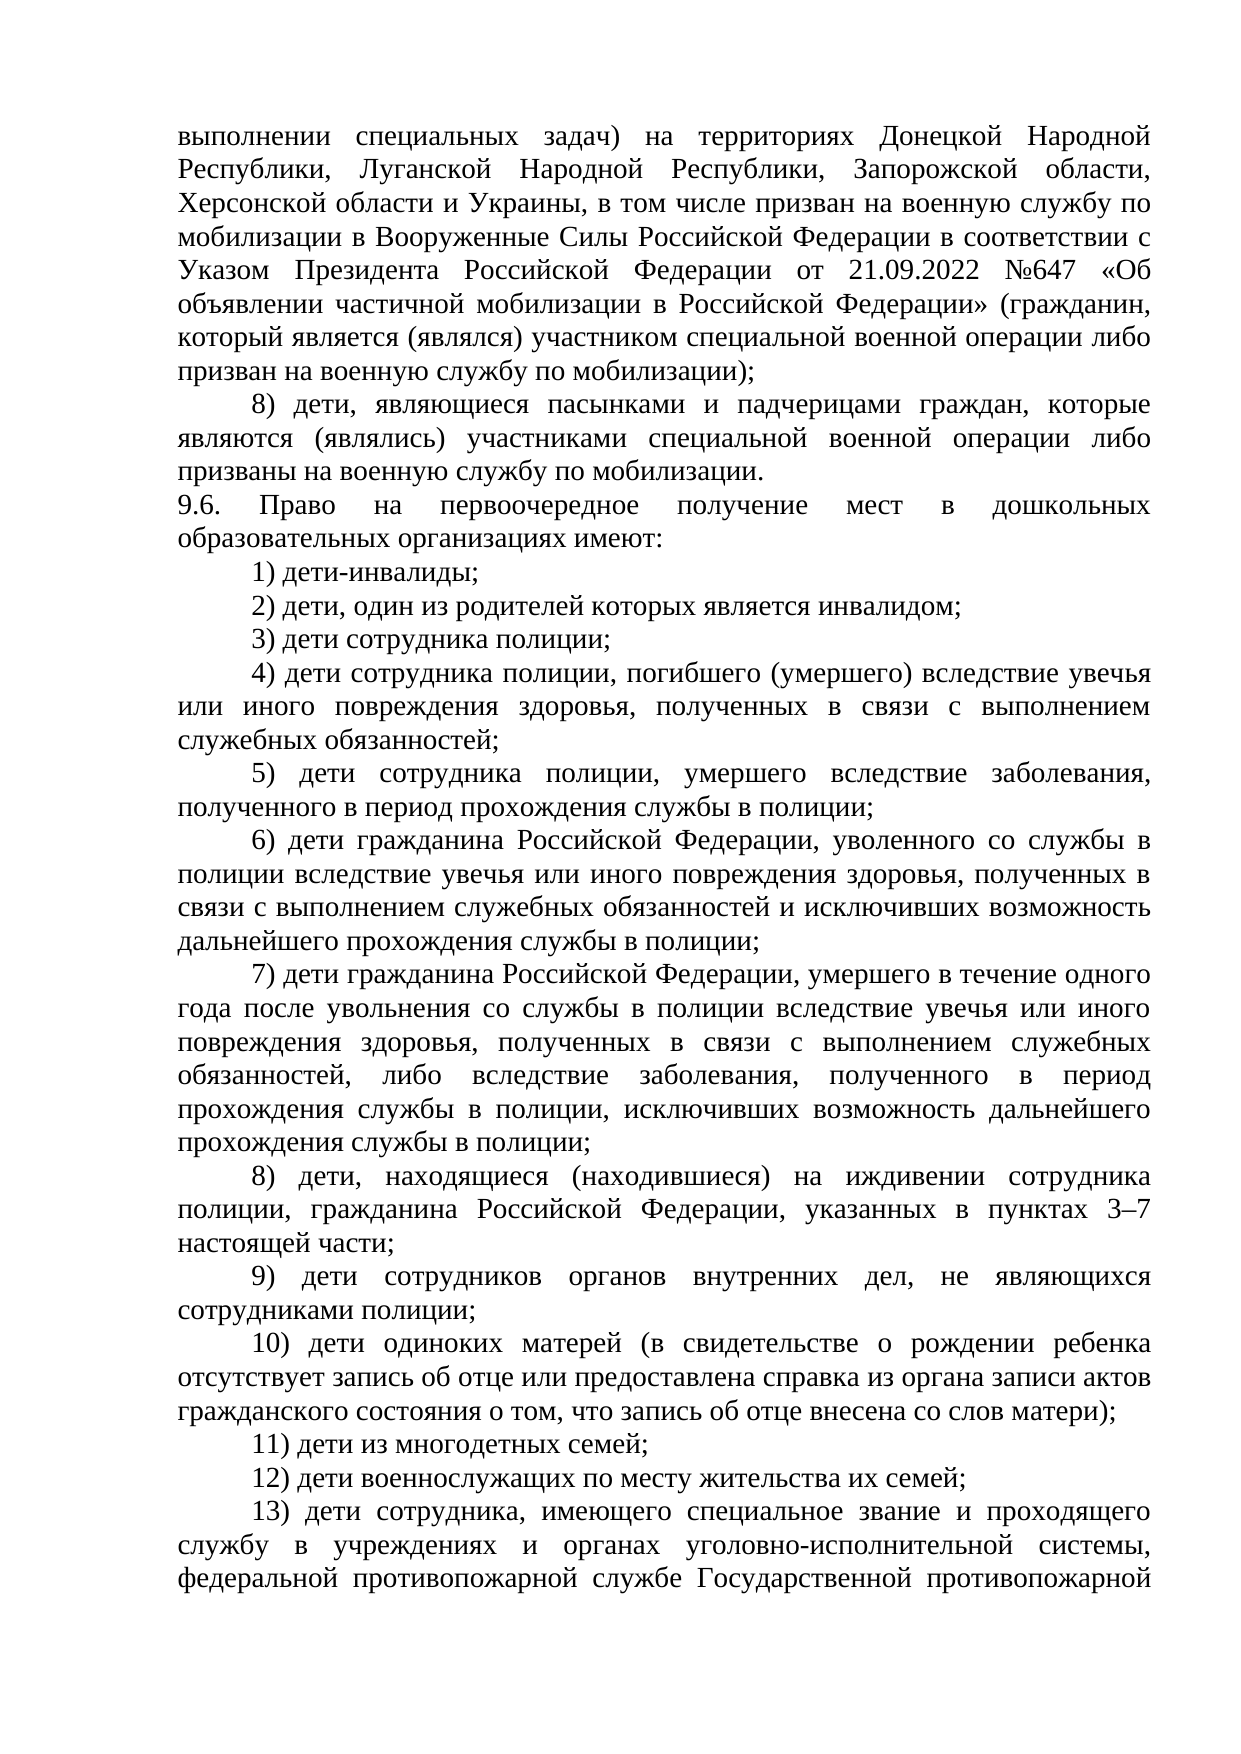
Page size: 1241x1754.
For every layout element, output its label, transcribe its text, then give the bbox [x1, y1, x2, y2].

text 11) дети из многодетных семей; [177, 1426, 1152, 1460]
text 2) дети, один из родителей которых является инвалидом; [177, 588, 1152, 621]
text 3) дети сотрудника полиции; [177, 621, 1152, 655]
text 9) дети сотрудников органов внутренних дел, не являющихся сотрудниками полиции; [177, 1258, 1152, 1326]
text 12) дети военнослужащих по месту жительства их семей; [177, 1460, 1152, 1493]
text 1) дети-инвалиды; [177, 554, 1152, 588]
text 9.6. Право на первоочередное получение мест в дошкольных образовательных организациях имеют: [177, 487, 1152, 554]
text 7) дети гражданина Российской Федерации, умершего в течение одного года после увольнения со службы в полиции вследствие увечья или иного повреждения здоровья, полученных в связи с выполнением служебных обязанностей, либо вследствие заболевания, полученного в период прохождения службы в полиции, исключивших возможность дальнейшего прохождения службы в полиции; [177, 957, 1152, 1158]
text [177, 1493, 1152, 1594]
text 5) дети сотрудника полиции, умершего вследствие заболевания, полученного в период прохождения службы в полиции; [177, 755, 1152, 822]
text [177, 118, 1152, 386]
text 8) дети, являющиеся пасынками и падчерицами граждан, которые являются (являлись) участниками специальной военной операции либо призваны на военную службу по мобилизации. [177, 386, 1152, 487]
text 6) дети гражданина Российской Федерации, уволенного со службы в полиции вследствие увечья или иного повреждения здоровья, полученных в связи с выполнением служебных обязанностей и исключивших возможность дальнейшего прохождения службы в полиции; [177, 822, 1152, 957]
text 4) дети сотрудника полиции, погибшего (умершего) вследствие увечья или иного повреждения здоровья, полученных в связи с выполнением служебных обязанностей; [177, 655, 1152, 755]
text 8) дети, находящиеся (находившиеся) на иждивении сотрудника полиции, гражданина Российской Федерации, указанных в пунктах 3–7 настоящей части; [177, 1158, 1152, 1258]
text 10) дети одиноких матерей (в свидетельстве о рождении ребенка отсутствует запись об отце или предоставлена справка из органа записи актов гражданского состояния о том, что запись об отце внесена со слов матери); [177, 1326, 1152, 1426]
